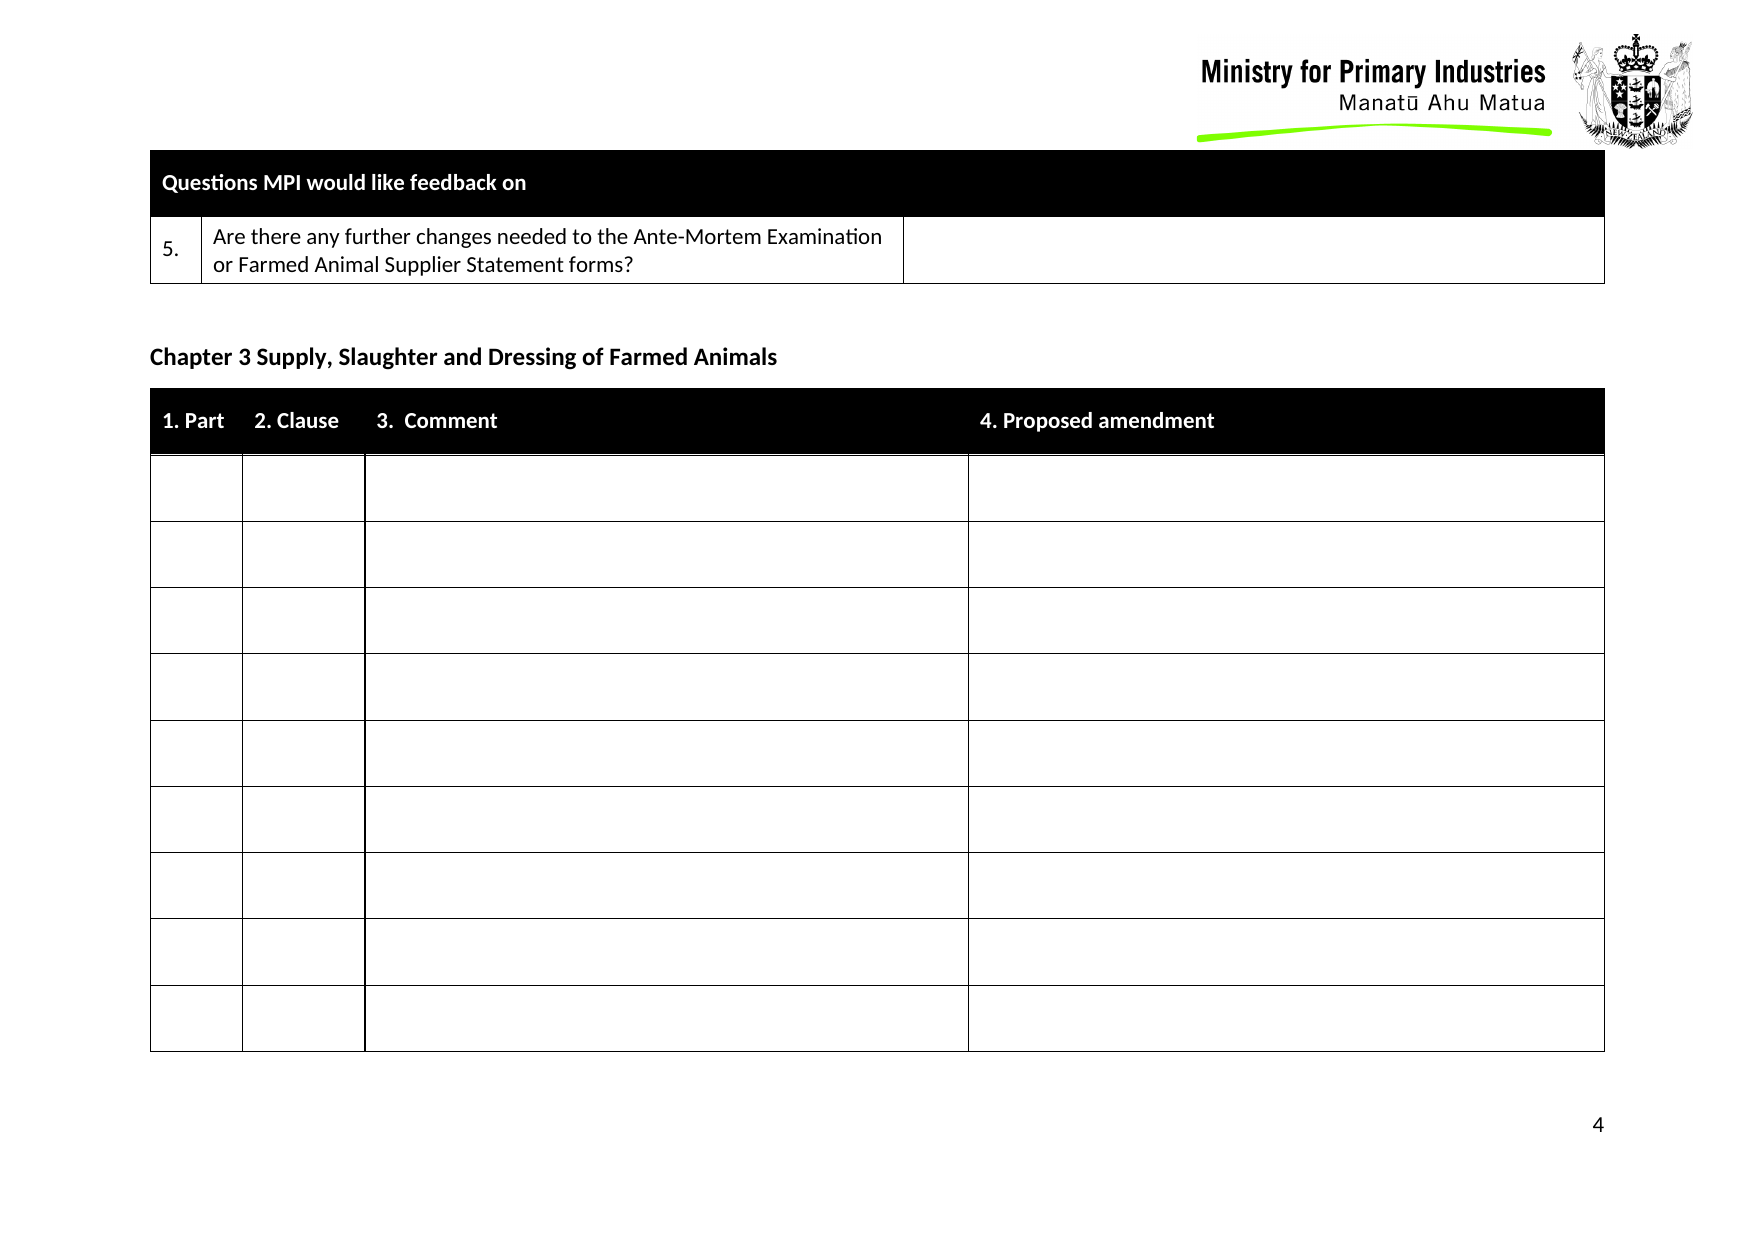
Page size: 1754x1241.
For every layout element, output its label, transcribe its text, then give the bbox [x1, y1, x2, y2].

table_header 4. Proposed amendment [969, 389, 1604, 454]
table_cell [366, 919, 968, 984]
table_cell [366, 787, 968, 852]
table_cell [969, 853, 1604, 918]
table_cell [151, 721, 242, 786]
table_cell [969, 721, 1604, 786]
table_cell [366, 522, 968, 587]
table_cell [969, 919, 1604, 984]
table_cell [969, 787, 1604, 852]
table_cell 5. [151, 217, 201, 282]
table_cell [243, 522, 364, 587]
table_cell [243, 787, 364, 852]
table_cell [366, 721, 968, 786]
table_cell [243, 721, 364, 786]
table_header 1. Part [151, 389, 242, 454]
table_header 2. Clause [243, 389, 364, 454]
table_cell [243, 456, 364, 521]
table_cell [243, 919, 364, 984]
text Chapter 3 Supply, Slaughter and Dressing of Farmed Animals [150, 341, 1604, 371]
table_cell [366, 588, 968, 653]
table_cell [151, 919, 242, 984]
table_cell [243, 853, 364, 918]
table_header 3. Comment [366, 389, 968, 454]
picture [1196, 34, 1693, 149]
table_cell [969, 522, 1604, 587]
table_cell [151, 654, 242, 719]
table_cell [243, 986, 364, 1051]
table_cell [151, 456, 242, 521]
table_cell [243, 654, 364, 719]
table_cell [151, 986, 242, 1051]
table_header Questions MPI would like feedback on [151, 151, 1604, 216]
table_cell [969, 588, 1604, 653]
table_cell [969, 654, 1604, 719]
table_cell [366, 986, 968, 1051]
table_cell Are there any further changes needed to the Ante-Mortem Examination or Farmed Animal Supplier Statement forms? [202, 217, 903, 282]
table_cell [366, 853, 968, 918]
table_cell [151, 853, 242, 918]
table_cell [151, 588, 242, 653]
table_cell [969, 456, 1604, 521]
table_cell [151, 787, 242, 852]
table_cell [904, 217, 1604, 282]
table_cell [151, 522, 242, 587]
table_cell [366, 456, 968, 521]
table_cell [366, 654, 968, 719]
table_cell [243, 588, 364, 653]
table_cell [969, 986, 1604, 1051]
